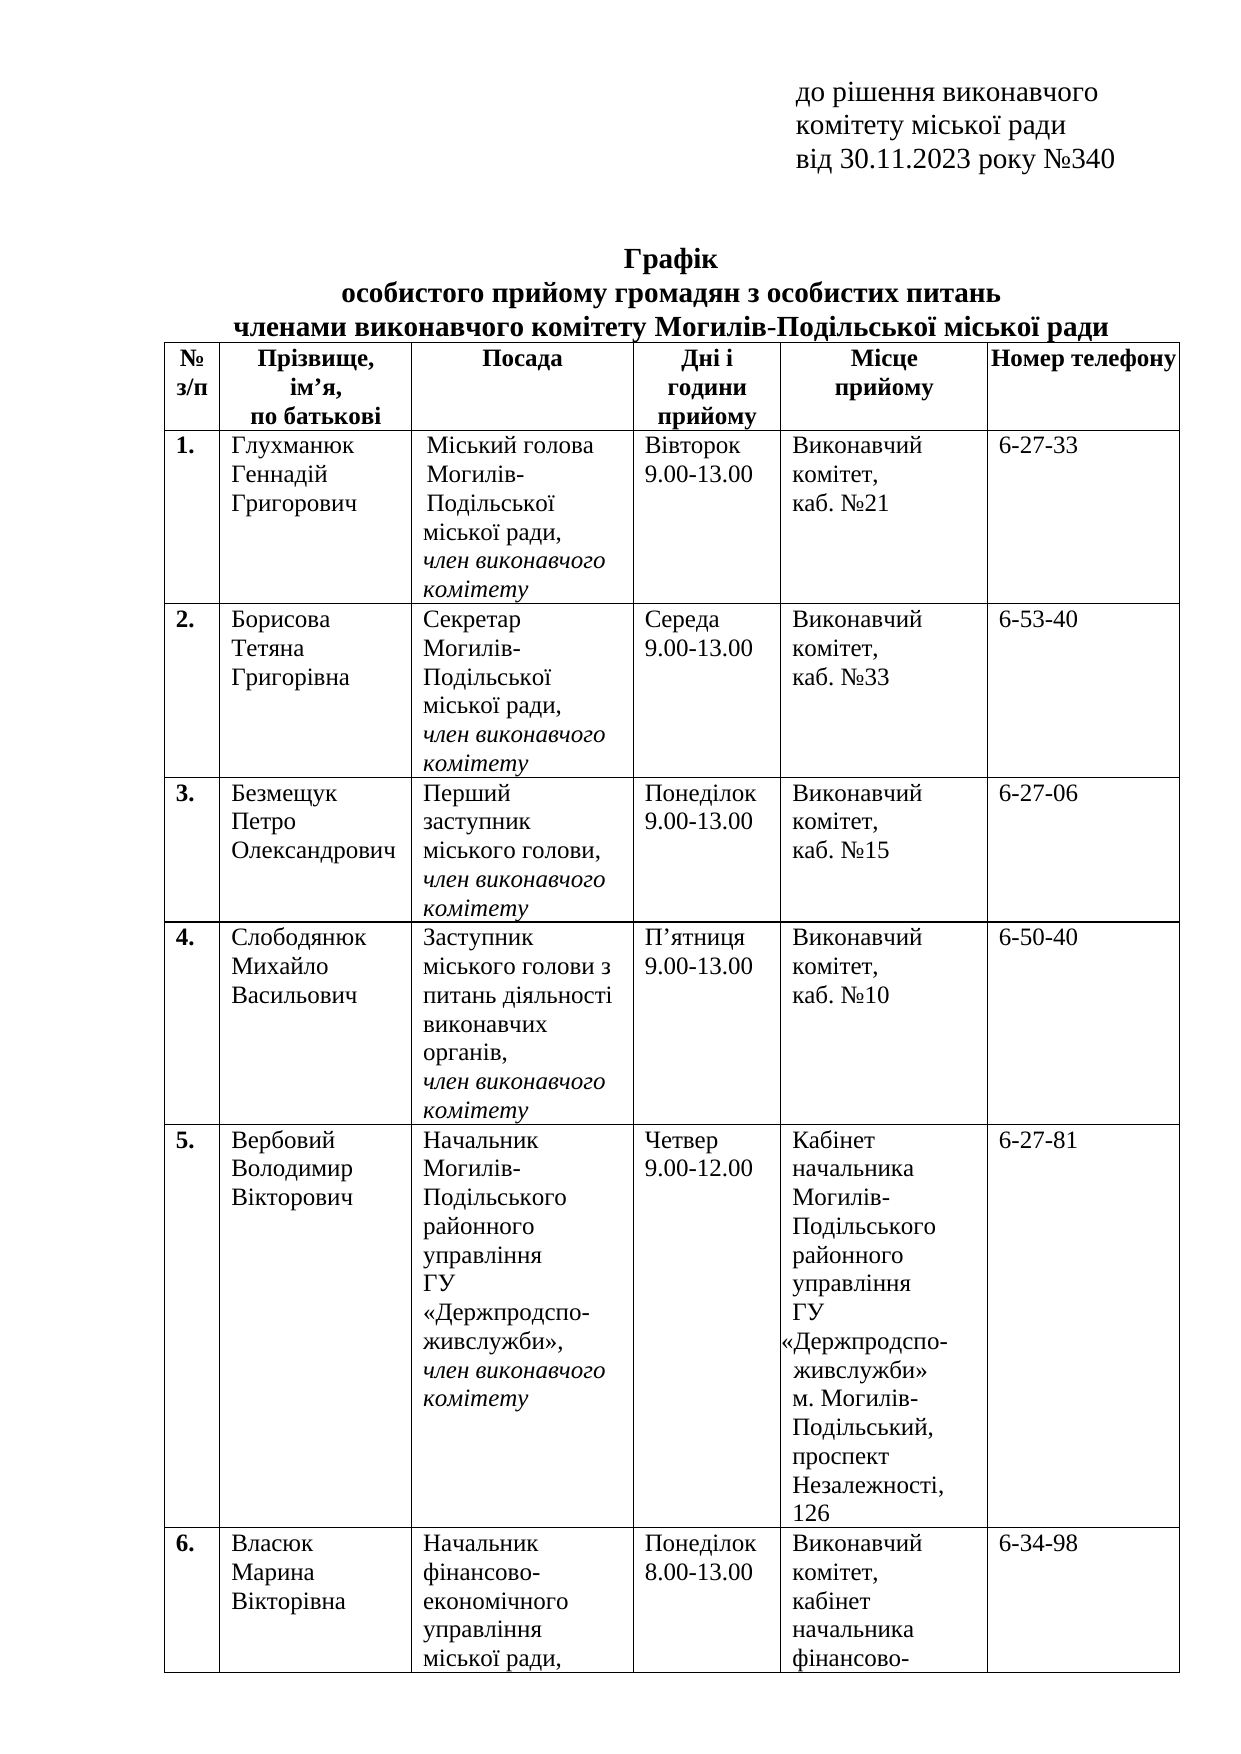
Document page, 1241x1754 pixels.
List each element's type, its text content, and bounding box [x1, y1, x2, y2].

table_cell Начальник Могилів-Подільського районного управління ГУ «Держпродспо-живслужби», член виконавчого комітету [412, 1125, 633, 1527]
table_cell 6-34-98 [988, 1528, 1179, 1672]
table_cell 1. [165, 431, 219, 603]
table_cell 6-27-33 [988, 431, 1179, 603]
table_cell 5. [165, 1125, 219, 1527]
table_header Посада [412, 343, 633, 429]
table_cell 2. [165, 604, 219, 777]
table_cell 6-27-06 [988, 778, 1179, 921]
text Графік [175, 242, 1167, 275]
table_cell 3. [165, 778, 219, 921]
table_cell Кабінет начальника Могилів-Подільського районного управління ГУ «Держпродспо- живслужби» м. Могилів-Подільський, проспект Незалежності, 126 [781, 1125, 987, 1527]
table_header № з/п [165, 343, 219, 429]
table_cell 4. [165, 923, 219, 1124]
table_cell Безмещук Петро Олександрович [220, 778, 411, 921]
table_header Прізвище, ім’я, по батькові [220, 343, 411, 429]
table_cell Виконавчий комітет, каб. №33 [781, 604, 987, 777]
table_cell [412, 1528, 633, 1672]
text до рішення виконавчого [693, 74, 1181, 107]
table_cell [634, 1528, 780, 1672]
table_cell Виконавчий комітет, каб. №10 [781, 923, 987, 1124]
text комітету міської ради [693, 107, 1181, 141]
table_cell Середа 9.00-13.00 [634, 604, 780, 777]
text від 30.11.2023 року №340 [653, 141, 1167, 174]
table_cell Заступник міського голови з питань діяльності виконавчих органів, член виконавчого комітету [412, 923, 633, 1124]
table_cell Слободянюк Михайло Васильович [220, 923, 411, 1124]
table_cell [220, 1528, 411, 1672]
table_cell Міський голова Могилів-Подільської міської ради, член виконавчого комітету [412, 431, 633, 603]
table_cell Вербовий Володимир Вікторович [220, 1125, 411, 1527]
table_cell Виконавчий комітет, каб. №15 [781, 778, 987, 921]
table_cell П’ятниця 9.00-13.00 [634, 923, 780, 1124]
table_header Номер телефону [988, 343, 1179, 429]
table_cell Четвер 9.00-12.00 [634, 1125, 780, 1527]
table_header Місце прийому [781, 343, 987, 429]
table_cell Секретар Могилів-Подільської міської ради, член виконавчого комітету [412, 604, 633, 777]
text членами виконавчого комітету Могилів-Подільської міської ради [175, 309, 1167, 342]
table_cell Понеділок 9.00-13.00 [634, 778, 780, 921]
table_cell 6-27-81 [988, 1125, 1179, 1527]
table_cell Виконавчий комітет, каб. №21 [781, 431, 987, 603]
table_cell 6-50-40 [988, 923, 1179, 1124]
table_cell Вівторок 9.00-13.00 [634, 431, 780, 603]
table_cell 6. [165, 1528, 219, 1672]
table_cell Глухманюк Геннадій Григорович [220, 431, 411, 603]
table_cell Перший заступник міського голови, член виконавчого комітету [412, 778, 633, 921]
table_header Дні і години прийому [634, 343, 780, 429]
table_cell Борисова Тетяна Григорівна [220, 604, 411, 777]
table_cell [781, 1528, 987, 1672]
table_cell 6-53-40 [988, 604, 1179, 777]
text особистого прийому громадян з особистих питань [175, 275, 1167, 309]
